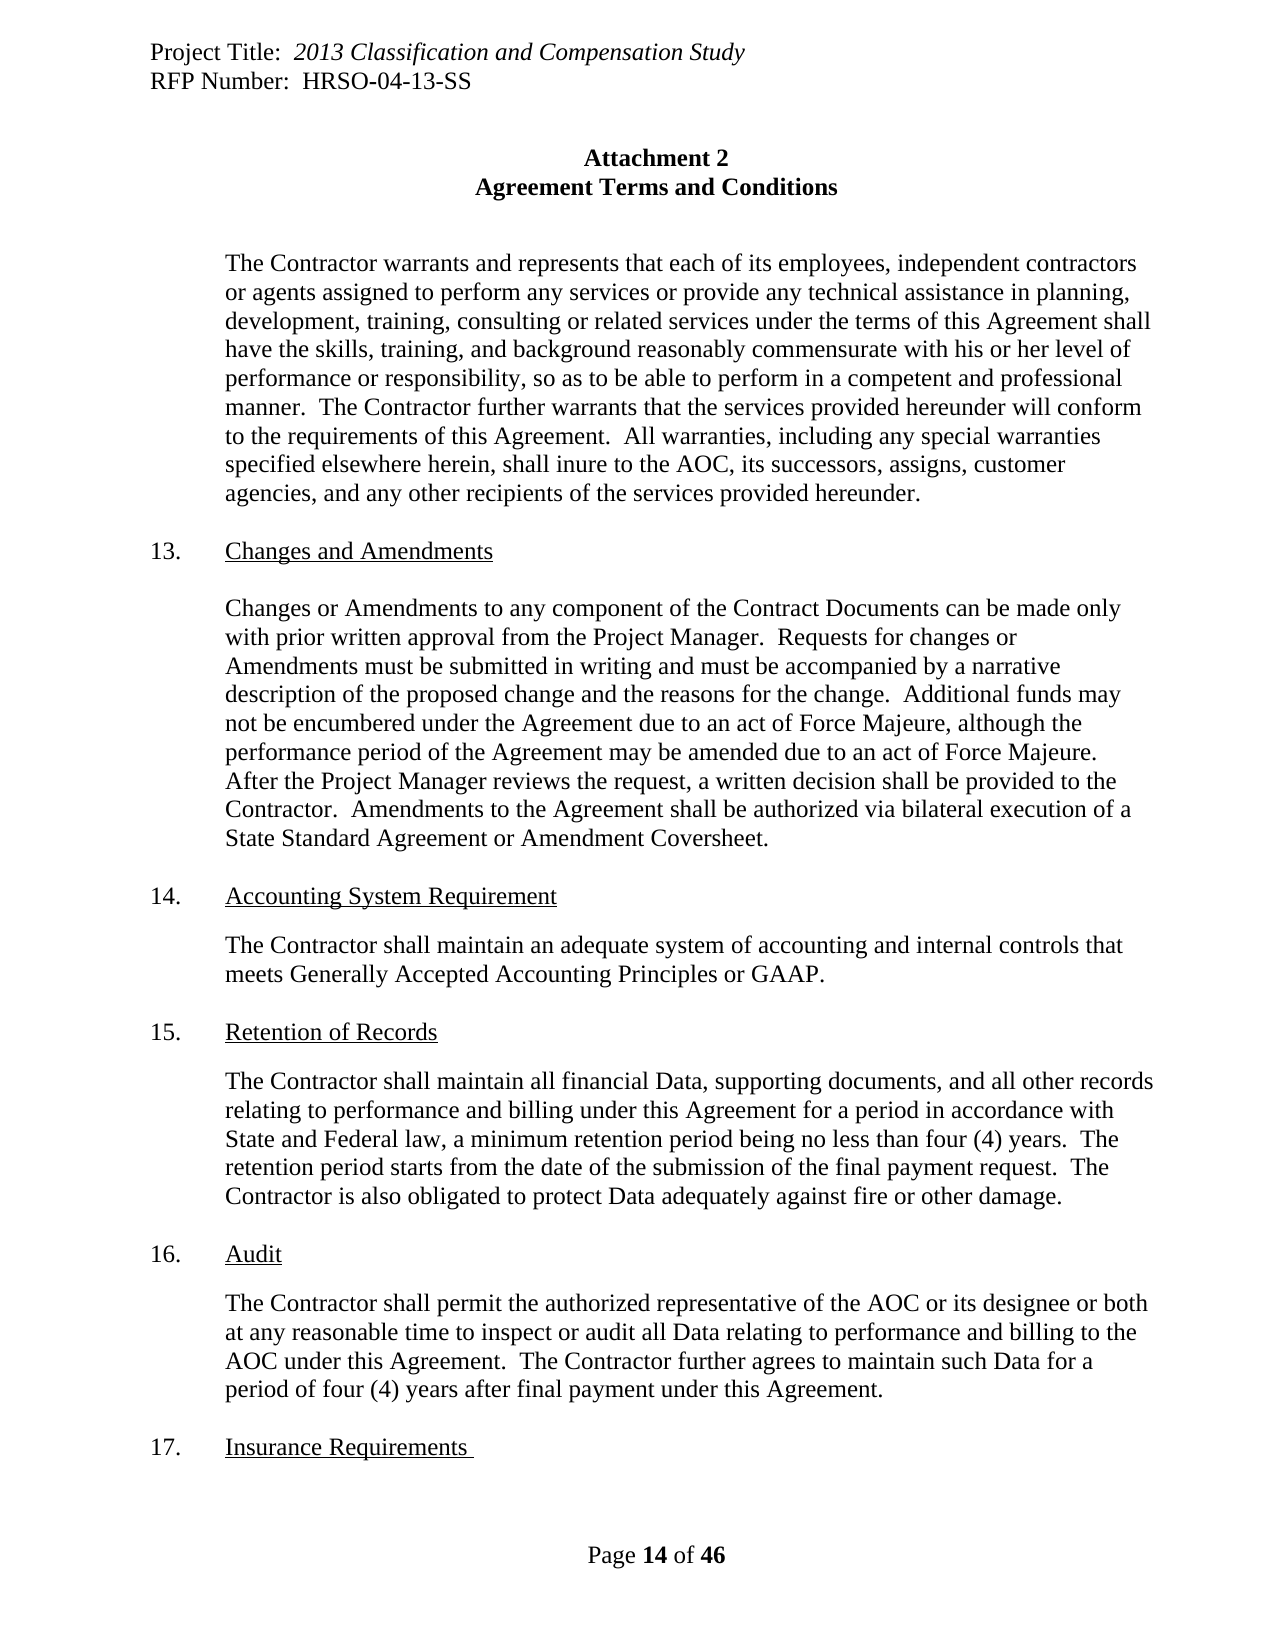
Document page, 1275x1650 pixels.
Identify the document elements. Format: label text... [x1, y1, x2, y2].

text Changes and Amendments [150, 536, 1162, 564]
text Retention of Records [150, 1017, 1162, 1045]
text Accounting System Requirement [150, 881, 1162, 909]
text Audit [150, 1239, 1162, 1267]
subtitle The Contractor warrants and represents that each of its employees, independent contractors or agents assigned to perform any services or provide any technical assistance in planning, development, training, consulting or related services under the terms of this Agreement shall have the skills, training, and background reasonably commensurate with his or her level of performance or responsibility, so as to be able to perform in a competent and professional manner. The Contractor further warrants that the services provided hereunder will conform to the requirements of this Agreement. All warranties, including any special warranties specified elsewhere herein, shall inure to the AOC, its successors, assigns, customer agencies, and any other recipients of the services provided hereunder. [225, 248, 1162, 507]
subtitle The Contractor shall maintain an adequate system of accounting and internal controls that meets Generally Accepted Accounting Principles or GAAP. [225, 930, 1162, 988]
text Insurance Requirements [150, 1432, 1162, 1461]
text Changes or Amendments to any component of the Contract Documents can be made only with prior written approval from the Project Manager. Requests for changes or Amendments must be submitted in writing and must be accompanied by a narrative description of the proposed change and the reasons for the change. Additional funds may not be encumbered under the Agreement due to an act of Force Majeure, although the performance period of the Agreement may be amended due to an act of Force Majeure. After the Project Manager reviews the request, a written decision shall be provided to the Contractor. Amendments to the Agreement shall be authorized via bilateral execution of a State Standard Agreement or Amendment Coversheet. [225, 593, 1144, 852]
subtitle The Contractor shall permit the authorized representative of the AOC or its designee or both at any reasonable time to inspect or audit all Data relating to performance and billing to the AOC under this Agreement. The Contractor further agrees to maintain such Data for a period of four (4) years after final payment under this Agreement. [225, 1288, 1162, 1403]
subtitle The Contractor shall maintain all financial Data, supporting documents, and all other records relating to performance and billing under this Agreement for a period in accordance with State and Federal law, a minimum retention period being no less than four (4) years. The retention period starts from the date of the submission of the final payment request. The Contractor is also obligated to protect Data adequately against fire or other damage. [225, 1066, 1162, 1210]
